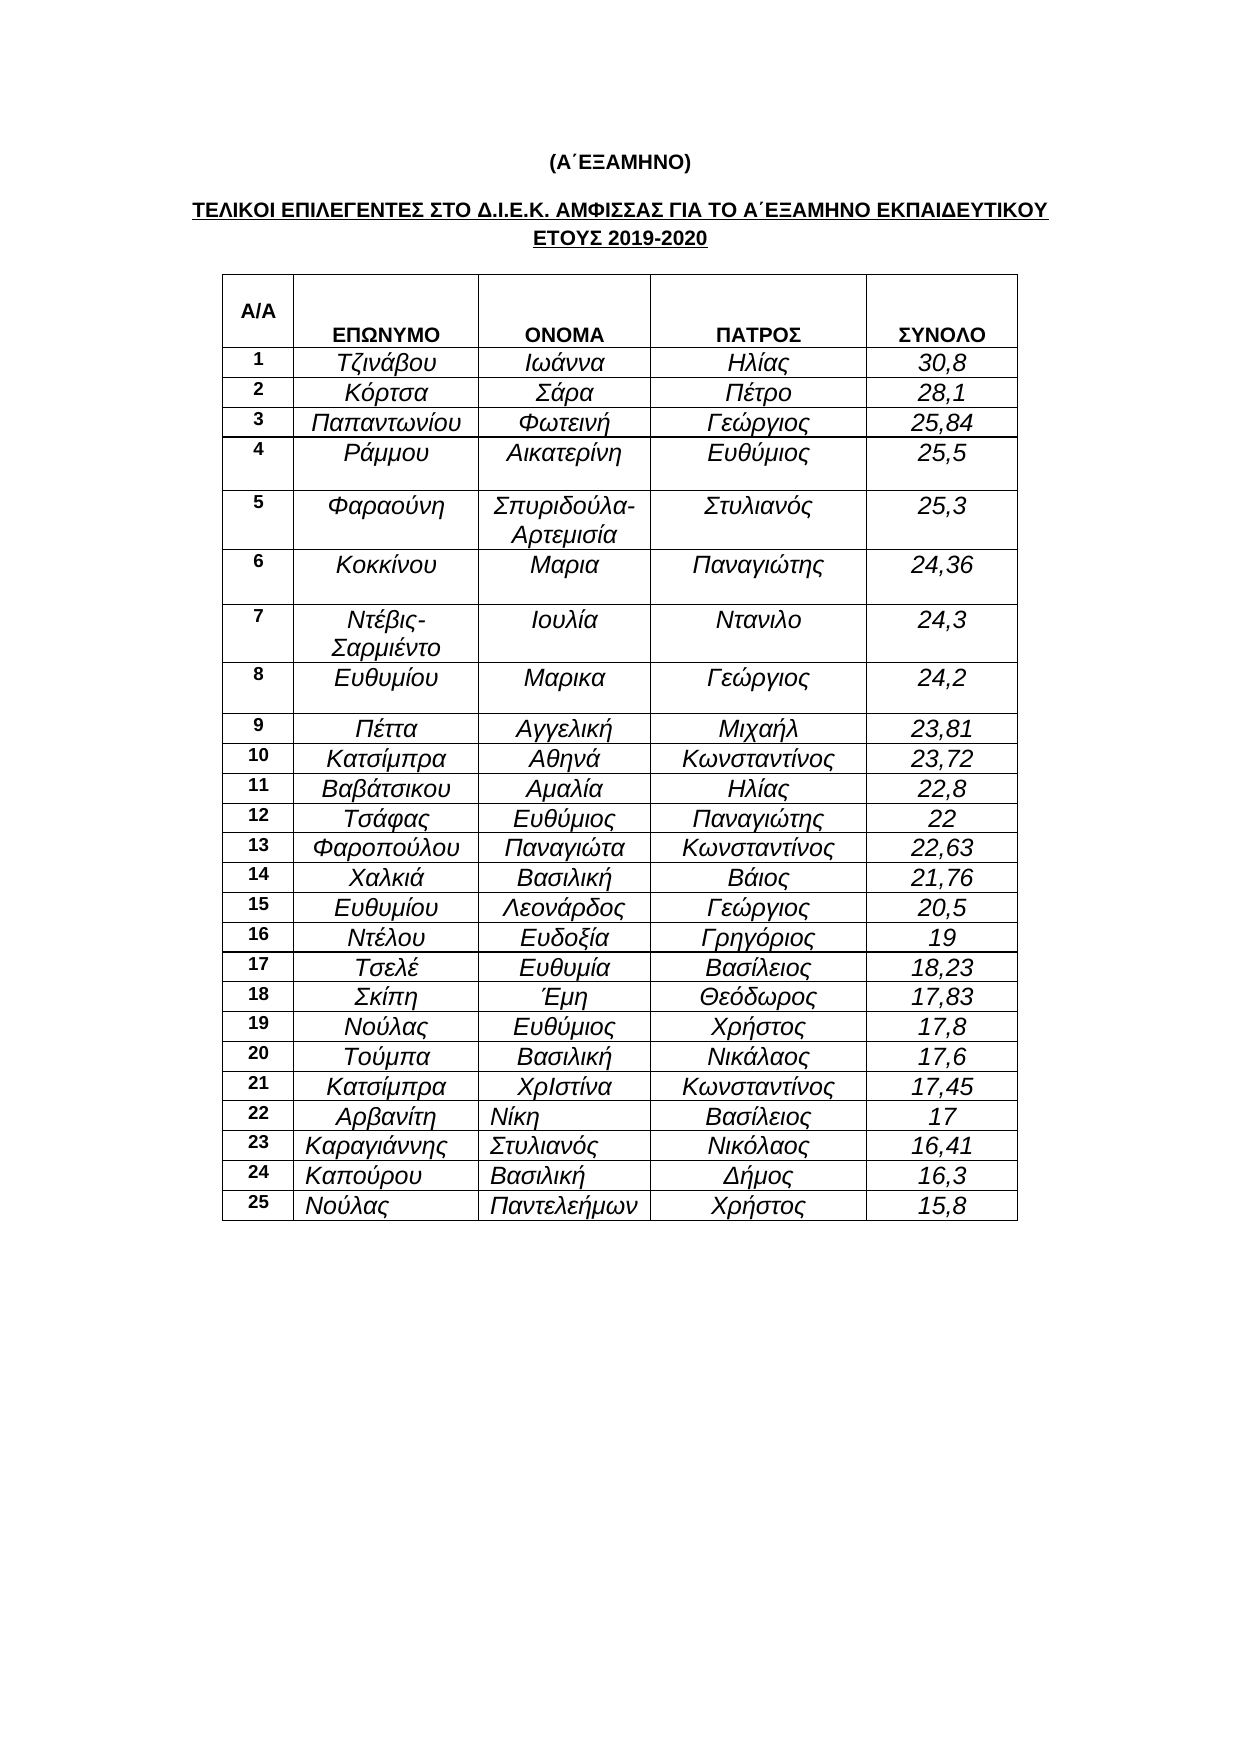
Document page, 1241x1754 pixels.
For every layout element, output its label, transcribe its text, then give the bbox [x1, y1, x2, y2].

table_cell Ευθύμιος [651, 438, 866, 490]
table_cell 10 [223, 744, 293, 773]
table_cell 13 [223, 833, 293, 862]
table_cell Κατσίμπρα [294, 1072, 478, 1100]
table_cell Στυλιανός [479, 1131, 650, 1160]
table_cell Ευθύμιος [479, 1012, 650, 1041]
table_cell 25,5 [867, 438, 1017, 490]
table_cell Αικατερίνη [479, 438, 650, 490]
table_cell Παντελεήμων [479, 1191, 650, 1219]
table_cell 17 [867, 1101, 1017, 1130]
table_cell Κωνσταντίνος [651, 1072, 866, 1100]
table_cell 18 [223, 982, 293, 1011]
table_cell Ντανιλο [651, 605, 866, 662]
table_cell Αθηνά [479, 744, 650, 773]
table_cell 21 [223, 1072, 293, 1100]
table_cell Τσάφας [294, 804, 478, 832]
table_cell 17 [223, 953, 293, 981]
table_cell Αμαλία [479, 774, 650, 802]
table_cell Νικάλαος [651, 1042, 866, 1071]
table_cell Τζινάβου [294, 348, 478, 377]
table_cell Ηλίας [651, 774, 866, 802]
table_cell 3 [223, 408, 293, 436]
table_cell Βασιλική [479, 1161, 650, 1190]
table_cell 22,8 [867, 774, 1017, 802]
table_cell 22,63 [867, 833, 1017, 862]
table_cell 4 [223, 438, 293, 490]
table_cell Ευθυμίου [294, 663, 478, 713]
table_cell Ιωάννα [479, 348, 650, 377]
table_cell 23,81 [867, 714, 1017, 743]
table_cell Γρηγόριος [651, 923, 866, 951]
table_cell 8 [223, 663, 293, 713]
table_cell Στυλιανός [651, 491, 866, 548]
table_cell Χρήστος [651, 1012, 866, 1041]
table_cell Ευδοξία [479, 923, 650, 951]
table_cell Κοκκίνου [294, 550, 478, 603]
table_cell 23 [223, 1131, 293, 1160]
table_cell Γεώργιος [651, 893, 866, 922]
table_cell Δήμος [651, 1161, 866, 1190]
table_cell Καπούρου [294, 1161, 478, 1190]
table_header Α/Α [223, 275, 293, 347]
table_cell 9 [223, 714, 293, 743]
table_cell Τσελέ [294, 953, 478, 981]
table_cell 25 [223, 1191, 293, 1219]
table_cell 16,41 [867, 1131, 1017, 1160]
table_cell Ράμμου [294, 438, 478, 490]
table_cell 2 [223, 378, 293, 407]
table_cell Ιουλία [479, 605, 650, 662]
table_cell 19 [867, 923, 1017, 951]
table_cell 17,8 [867, 1012, 1017, 1041]
table_cell 28,1 [867, 378, 1017, 407]
table_header ΕΠΩΝΥΜΟ [294, 275, 478, 347]
table_cell Παναγιώτης [651, 550, 866, 603]
table_cell 14 [223, 863, 293, 892]
table_header ΣΥΝΟΛΟ [867, 275, 1017, 347]
table_cell Βάιος [651, 863, 866, 892]
text ΤΕΛΙΚΟΙ ΕΠΙΛΕΓΕΝΤΕΣ ΣΤΟ Δ.Ι.Ε.Κ. ΑΜΦΙΣΣΑΣ ΓΙΑ ΤΟ Α΄ΕΞΑΜΗΝΟ ΕΚΠΑΙΔΕΥΤΙΚΟΥ ΕΤΟΥΣ 2019-2020 [187, 198, 1053, 250]
text (Α΄ΕΞΑΜΗΝΟ) [187, 150, 1053, 174]
table_cell Ευθύμιος [479, 804, 650, 832]
table_cell Μαρικα [479, 663, 650, 713]
table_cell 25,3 [867, 491, 1017, 548]
table_cell Λεονάρδος [479, 893, 650, 922]
table_cell 20,5 [867, 893, 1017, 922]
table_cell ΧρΙστίνα [479, 1072, 650, 1100]
table_cell 1 [223, 348, 293, 377]
table_cell Ντέβις- Σαρμιέντο [294, 605, 478, 662]
table_cell Ευθυμία [479, 953, 650, 981]
table_cell Καραγιάννης [294, 1131, 478, 1160]
table_cell 24,3 [867, 605, 1017, 662]
table_cell Τούμπα [294, 1042, 478, 1071]
table_cell Κατσίμπρα [294, 744, 478, 773]
table_cell 22 [223, 1101, 293, 1130]
table_cell 5 [223, 491, 293, 548]
table_cell Παναγιώτης [651, 804, 866, 832]
table_cell 12 [223, 804, 293, 832]
table_cell Γεώργιος [651, 663, 866, 713]
table_cell Κόρτσα [294, 378, 478, 407]
table_cell 24,2 [867, 663, 1017, 713]
table_cell Φαροπούλου [294, 833, 478, 862]
table_cell 7 [223, 605, 293, 662]
table_cell 16 [223, 923, 293, 951]
table_cell Γεώργιος [651, 408, 866, 436]
table_cell Νίκη [479, 1101, 650, 1130]
table_cell Βασιλική [479, 863, 650, 892]
table_cell 24 [223, 1161, 293, 1190]
table_cell Χρήστος [651, 1191, 866, 1219]
table_header ΠΑΤΡΟΣ [651, 275, 866, 347]
table_cell Κωνσταντίνος [651, 744, 866, 773]
table_cell Νούλας [294, 1012, 478, 1041]
table_cell Φωτεινή [479, 408, 650, 436]
table_cell Παπαντωνίου [294, 408, 478, 436]
table_cell Αγγελική [479, 714, 650, 743]
table_cell Χαλκιά [294, 863, 478, 892]
table_cell Βασιλική [479, 1042, 650, 1071]
table_cell Μιχαήλ [651, 714, 866, 743]
table_cell 15,8 [867, 1191, 1017, 1219]
table_cell 18,23 [867, 953, 1017, 981]
table_header ΟΝΟΜΑ [479, 275, 650, 347]
table_cell Έμη [479, 982, 650, 1011]
table_cell Βασίλειος [651, 953, 866, 981]
table_cell 19 [223, 1012, 293, 1041]
table_cell Θεόδωρος [651, 982, 866, 1011]
table_cell Βαβάτσικου [294, 774, 478, 802]
table_cell 16,3 [867, 1161, 1017, 1190]
table_cell Σάρα [479, 378, 650, 407]
table_cell 15 [223, 893, 293, 922]
table_cell Πέτρο [651, 378, 866, 407]
table_cell 11 [223, 774, 293, 802]
table_cell 24,36 [867, 550, 1017, 603]
table_cell Κωνσταντίνος [651, 833, 866, 862]
table_cell 22 [867, 804, 1017, 832]
table_cell 21,76 [867, 863, 1017, 892]
table_cell Ευθυμίου [294, 893, 478, 922]
table_cell Παναγιώτα [479, 833, 650, 862]
table_cell Ντέλου [294, 923, 478, 951]
table_cell 30,8 [867, 348, 1017, 377]
table_cell 20 [223, 1042, 293, 1071]
table_cell Αρβανίτη [294, 1101, 478, 1130]
table_cell 6 [223, 550, 293, 603]
table_cell 17,6 [867, 1042, 1017, 1071]
table_cell 25,84 [867, 408, 1017, 436]
table_cell 17,45 [867, 1072, 1017, 1100]
table_cell Φαραούνη [294, 491, 478, 548]
table_cell Μαρια [479, 550, 650, 603]
table_cell Σκίπη [294, 982, 478, 1011]
table_cell Ηλίας [651, 348, 866, 377]
table_cell Νικόλαος [651, 1131, 866, 1160]
table_cell Σπυριδούλα-Αρτεμισία [479, 491, 650, 548]
table_cell 23,72 [867, 744, 1017, 773]
table_cell Νούλας [294, 1191, 478, 1219]
table_cell Βασίλειος [651, 1101, 866, 1130]
table_cell Πέττα [294, 714, 478, 743]
table_cell 17,83 [867, 982, 1017, 1011]
